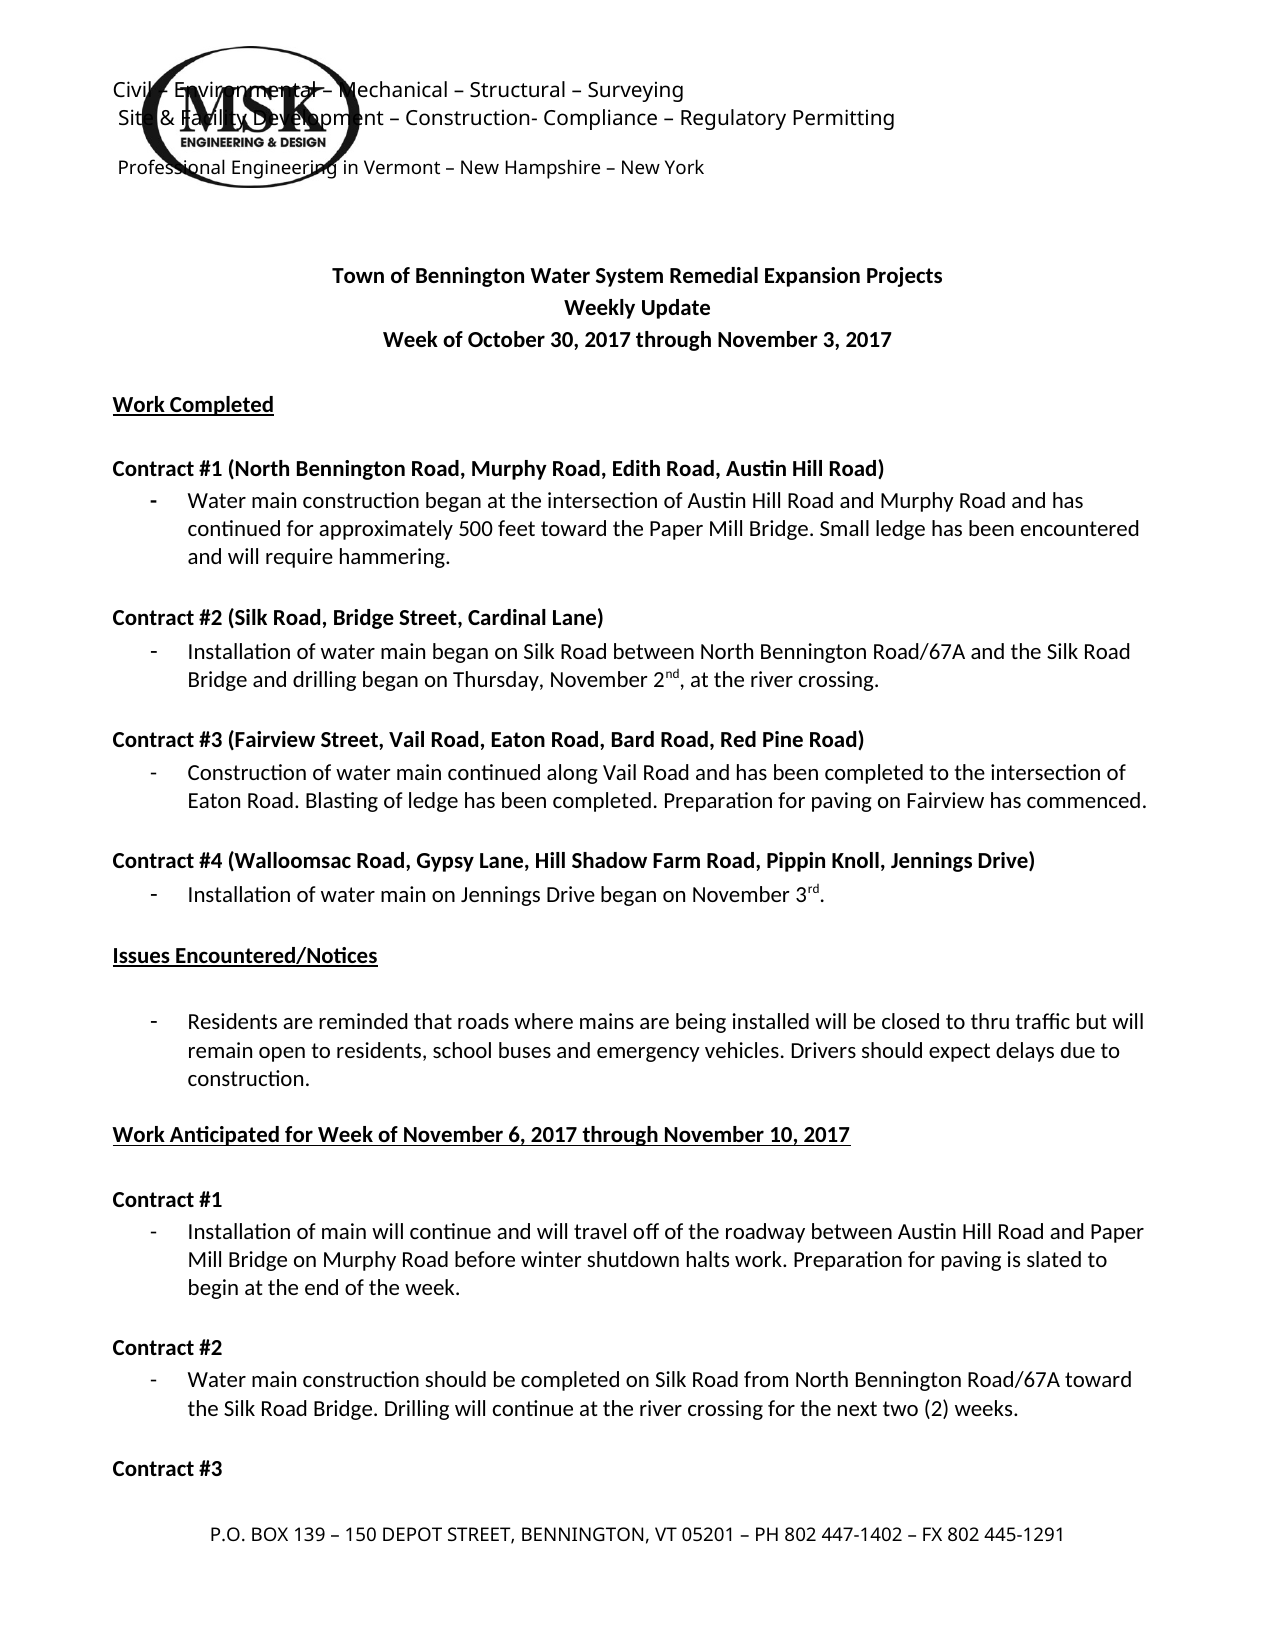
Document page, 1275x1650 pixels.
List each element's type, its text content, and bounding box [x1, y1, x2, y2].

list Installation of water main began on Silk Road between North Bennington Road/67A and the Silk Road Bridge and drilling began on Thursday, November 2nd, at the river crossing. [150, 635, 1162, 693]
text Work Anticipated for Week of November 6, 2017 through November 10, 2017 [112, 1121, 1162, 1149]
text Contract #2 (Silk Road, Bridge Street, Cardinal Lane) [112, 603, 1162, 631]
text Issues Encountered/Notices [112, 941, 1162, 969]
text Work Completed [112, 390, 1162, 418]
list Water main construction began at the intersection of Austin Hill Road and Murphy Road and has continued for approximately 500 feet toward the Paper Mill Bridge. Small ledge has been encountered and will require hammering. [150, 486, 1162, 571]
text Contract #4 (Walloomsac Road, Gypsy Lane, Hill Shadow Farm Road, Pippin Knoll, Jennings Drive) [112, 846, 1162, 874]
list Installation of water main on Jennings Drive began on November 3rd. [150, 878, 1162, 909]
list Installation of main will continue and will travel off of the roadway between Austin Hill Road and Paper Mill Bridge on Murphy Road before winter shutdown halts work. Preparation for paving is slated to begin at the end of the week. [150, 1217, 1162, 1301]
list Residents are reminded that roads where mains are being installed will be closed to thru traffic but will remain open to residents, school buses and emergency vehicles. Drivers should expect delays due to construction. [150, 1005, 1162, 1092]
text Contract #1 [112, 1185, 1162, 1213]
text Contract #3 (Fairview Street, Vail Road, Eaton Road, Bard Road, Red Pine Road) [112, 726, 1162, 754]
text Week of October 30, 2017 through November 3, 2017 [112, 326, 1162, 353]
text Contract #1 (North Bennington Road, Murphy Road, Edith Road, Austin Hill Road) [112, 454, 1162, 482]
text Weekly Update [112, 293, 1162, 321]
list Water main construction should be completed on Silk Road from North Bennington Road/67A toward the Silk Road Bridge. Drilling will continue at the river crossing for the next two (2) weeks. [150, 1366, 1162, 1422]
picture [141, 46, 360, 188]
list Construction of water main continued along Vail Road and has been completed to the intersection of Eaton Road. Blasting of ledge has been completed. Preparation for paving on Fairview has commenced. [150, 758, 1162, 814]
text Contract #3 [112, 1454, 1162, 1482]
text Contract #2 [112, 1333, 1162, 1361]
text Town of Bennington Water System Remedial Expansion Projects [112, 261, 1162, 289]
